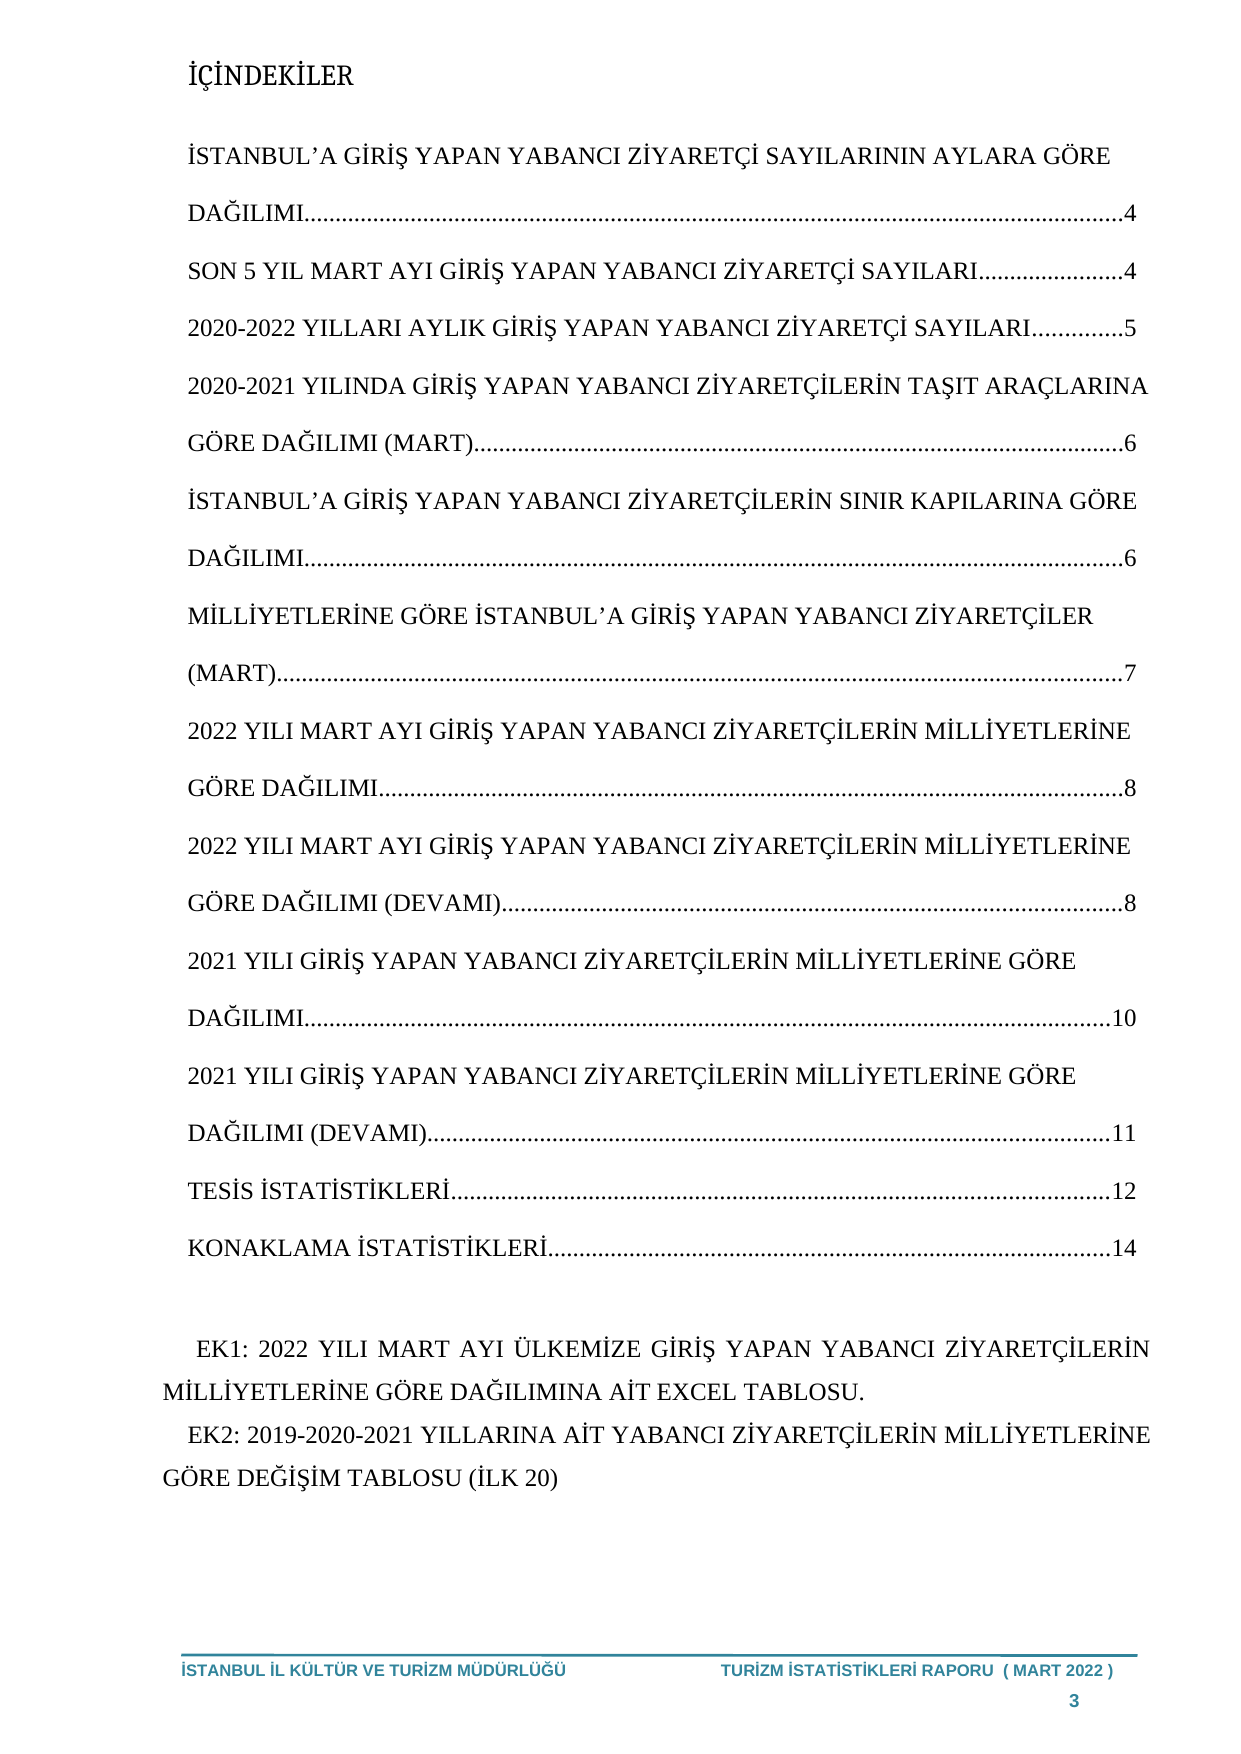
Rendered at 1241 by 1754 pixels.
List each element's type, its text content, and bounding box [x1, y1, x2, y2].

subtitle İÇİNDEKİLER [162, 59, 1152, 93]
text İSTANBUL’A GİRİŞ YAPAN YABANCI ZİYARETÇİLERİN SINIR KAPILARINA GÖRE DAĞILIMI 6 [187, 486, 1152, 572]
text 2021 YILI GİRİŞ YAPAN YABANCI ZİYARETÇİLERİN MİLLİYETLERİNE GÖRE DAĞILIMI 10 [187, 946, 1152, 1032]
text KONAKLAMA İSTATİSTİKLERİ 14 [187, 1233, 1152, 1262]
text 2022 YILI MART AYI GİRİŞ YAPAN YABANCI ZİYARETÇİLERİN MİLLİYETLERİNE GÖRE DAĞILIMI (DEVAMI) 8 [187, 831, 1152, 917]
text TESİS İSTATİSTİKLERİ 12 [187, 1176, 1152, 1204]
text 2022 YILI MART AYI GİRİŞ YAPAN YABANCI ZİYARETÇİLERİN MİLLİYETLERİNE GÖRE DAĞILIMI 8 [187, 716, 1152, 802]
text 2020-2021 YILINDA GİRİŞ YAPAN YABANCI ZİYARETÇİLERİN TAŞIT ARAÇLARINA GÖRE DAĞILIMI (MART) 6 [187, 371, 1152, 457]
text MİLLİYETLERİNE GÖRE İSTANBUL’A GİRİŞ YAPAN YABANCI ZİYARETÇİLER (MART) 7 [187, 601, 1152, 687]
text SON 5 YIL MART AYI GİRİŞ YAPAN YABANCI ZİYARETÇİ SAYILARI 4 [187, 256, 1152, 284]
text 2020-2022 YILLARI AYLIK GİRİŞ YAPAN YABANCI ZİYARETÇİ SAYILARI 5 [187, 313, 1152, 342]
text EK1: 2022 YILI MART AYI ÜLKEMİZE GİRİŞ YAPAN YABANCI ZİYARETÇİLERİN MİLLİYETLERİNE GÖRE DAĞILIMINA AİT EXCEL TABLOSU. [162, 1334, 1152, 1406]
text İSTANBUL’A GİRİŞ YAPAN YABANCI ZİYARETÇİ SAYILARININ AYLARA GÖRE DAĞILIMI 4 [187, 141, 1152, 227]
text EK2: 2019-2020-2021 YILLARINA AİT YABANCI ZİYARETÇİLERİN MİLLİYETLERİNE GÖRE DEĞİŞİM TABLOSU (İLK 20) [162, 1420, 1152, 1492]
text 2021 YILI GİRİŞ YAPAN YABANCI ZİYARETÇİLERİN MİLLİYETLERİNE GÖRE DAĞILIMI (DEVAMI) 11 [187, 1061, 1152, 1147]
